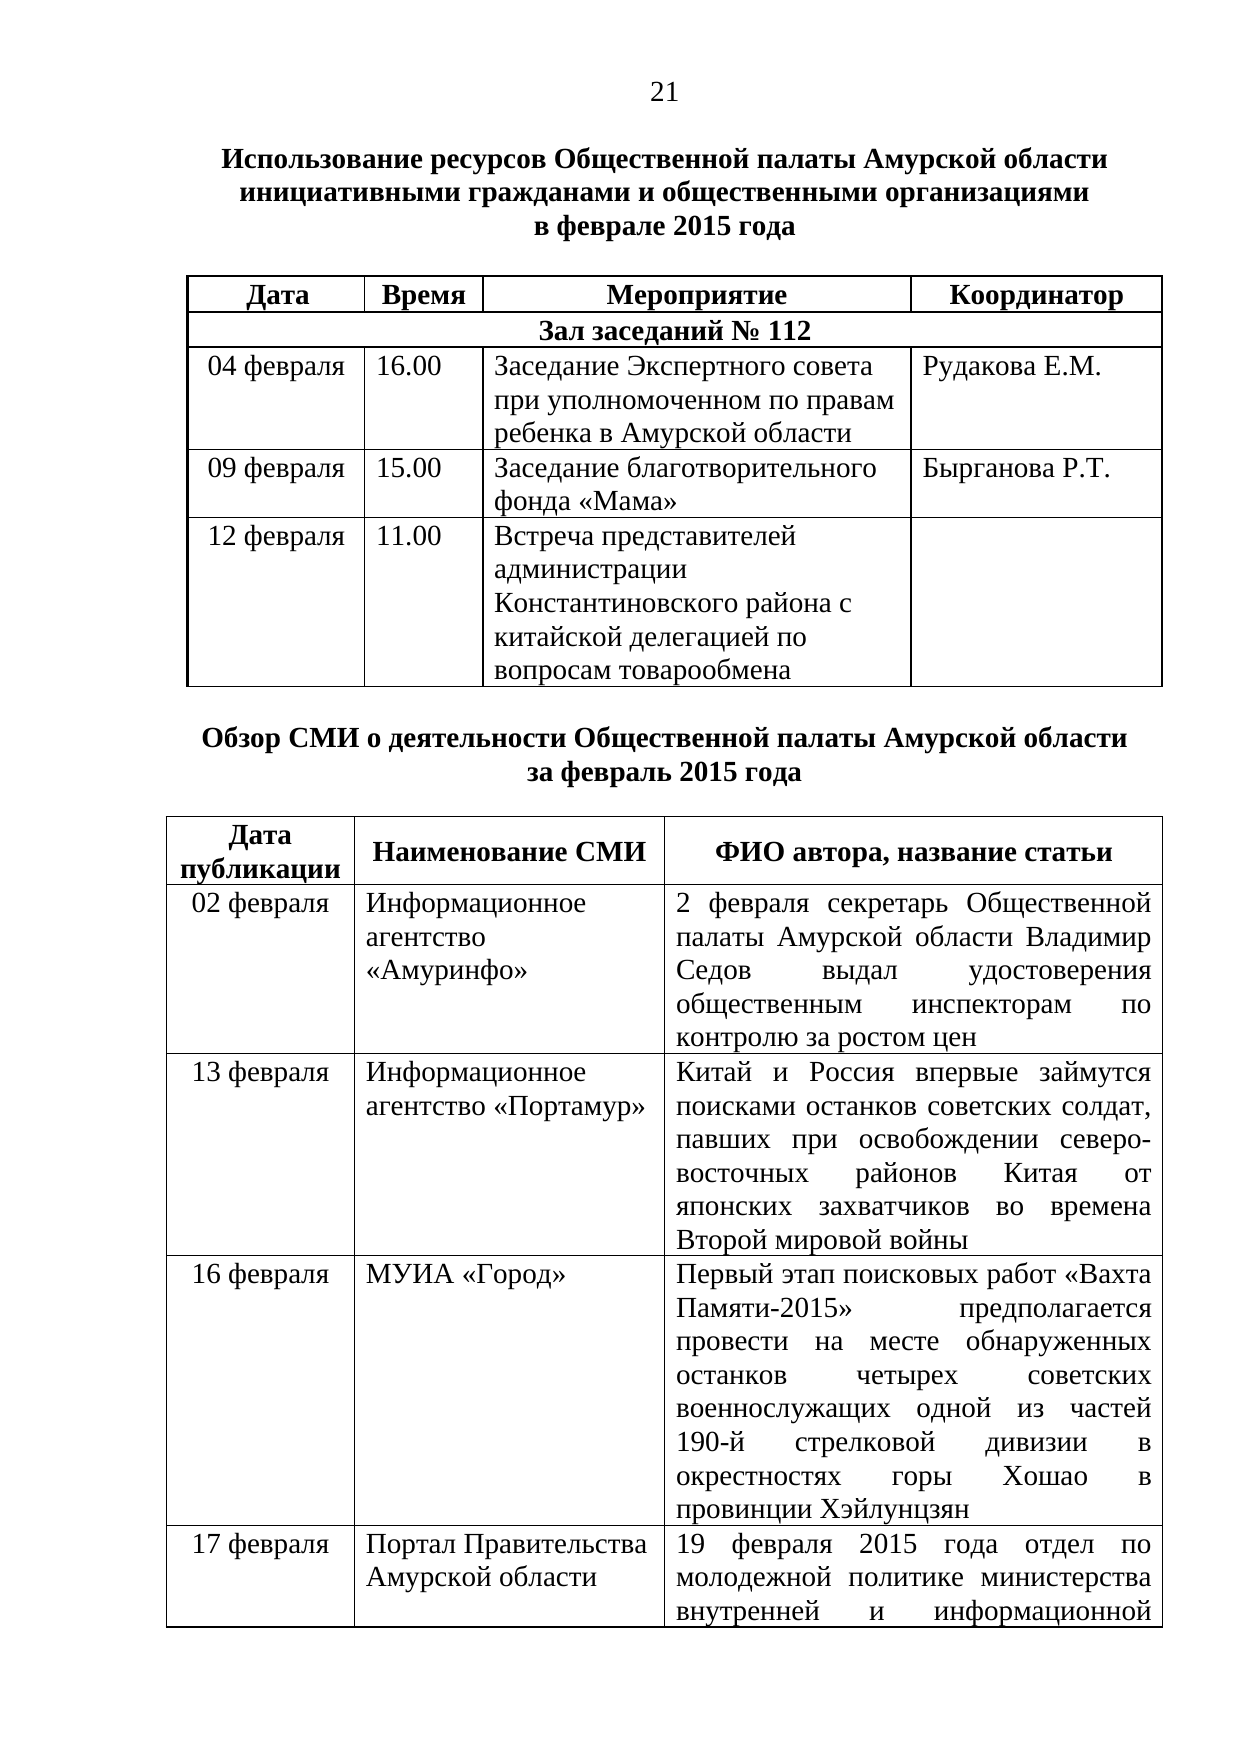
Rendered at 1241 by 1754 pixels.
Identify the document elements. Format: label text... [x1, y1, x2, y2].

table_header Дата [189, 277, 364, 311]
table_cell Зал заседаний № 112 [189, 313, 1161, 346]
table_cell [665, 1526, 1162, 1626]
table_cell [355, 1526, 664, 1626]
table_cell Информационное агентство «Портамур» [355, 1054, 664, 1255]
text Использование ресурсов Общественной палаты Амурской области инициативными гражданами и общественными организациями [177, 141, 1152, 208]
table_cell Информационное агентство «Амуринфо» [355, 885, 664, 1053]
text Обзор СМИ о деятельности Общественной палаты Амурской области [177, 720, 1152, 754]
table_cell Рудакова Е.М. [912, 348, 1161, 449]
table_header Время [365, 277, 482, 311]
text за февраль 2015 года [177, 754, 1152, 787]
table_cell 02 февраля [167, 885, 354, 1053]
table_cell Бырганова Р.Т. [912, 450, 1161, 517]
table_cell 16.00 [365, 348, 482, 449]
table_cell 13 февраля [167, 1054, 354, 1255]
table_header Дата публикации [167, 817, 354, 884]
table_cell 11.00 [365, 518, 482, 686]
table_cell Заседание благотворительного фонда «Мама» [484, 450, 910, 517]
table_cell 17 февраля [167, 1526, 354, 1626]
table_cell 15.00 [365, 450, 482, 517]
table_cell МУИА «Город» [355, 1256, 664, 1525]
table_cell 09 февраля [189, 450, 364, 517]
table_cell 16 февраля [167, 1256, 354, 1525]
table_cell Первый этап поисковых работ «Вахта Памяти-2015» предполагается провести на месте обнаруженных останков четырех советских военнослужащих одной из частей 190-й стрелковой дивизии в окрестностях горы Хошао в провинции Хэйлунцзян [665, 1256, 1162, 1525]
table_cell Заседание Экспертного совета при уполномоченном по правам ребенка в Амурской области [484, 348, 910, 449]
text в феврале 2015 года [177, 208, 1152, 241]
table_cell Встреча представителей администрации Константиновского района с китайской делегацией по вопросам товарообмена [484, 518, 910, 686]
table_cell 12 февраля [189, 518, 364, 686]
table_header ФИО автора, название статьи [665, 817, 1162, 884]
table_header Мероприятие [484, 277, 910, 311]
table_header Наименование СМИ [355, 817, 664, 884]
table_header Координатор [912, 277, 1161, 311]
table_cell 2 февраля секретарь Общественной палаты Амурской области Владимир Седов выдал удостоверения общественным инспекторам по контролю за ростом цен [665, 885, 1162, 1053]
table_cell [912, 518, 1161, 686]
table_cell Китай и Россия впервые займутся поисками останков советских солдат, павших при освобождении северо-восточных районов Китая от японских захватчиков во времена Второй мировой войны [665, 1054, 1162, 1255]
table_cell 04 февраля [189, 348, 364, 449]
